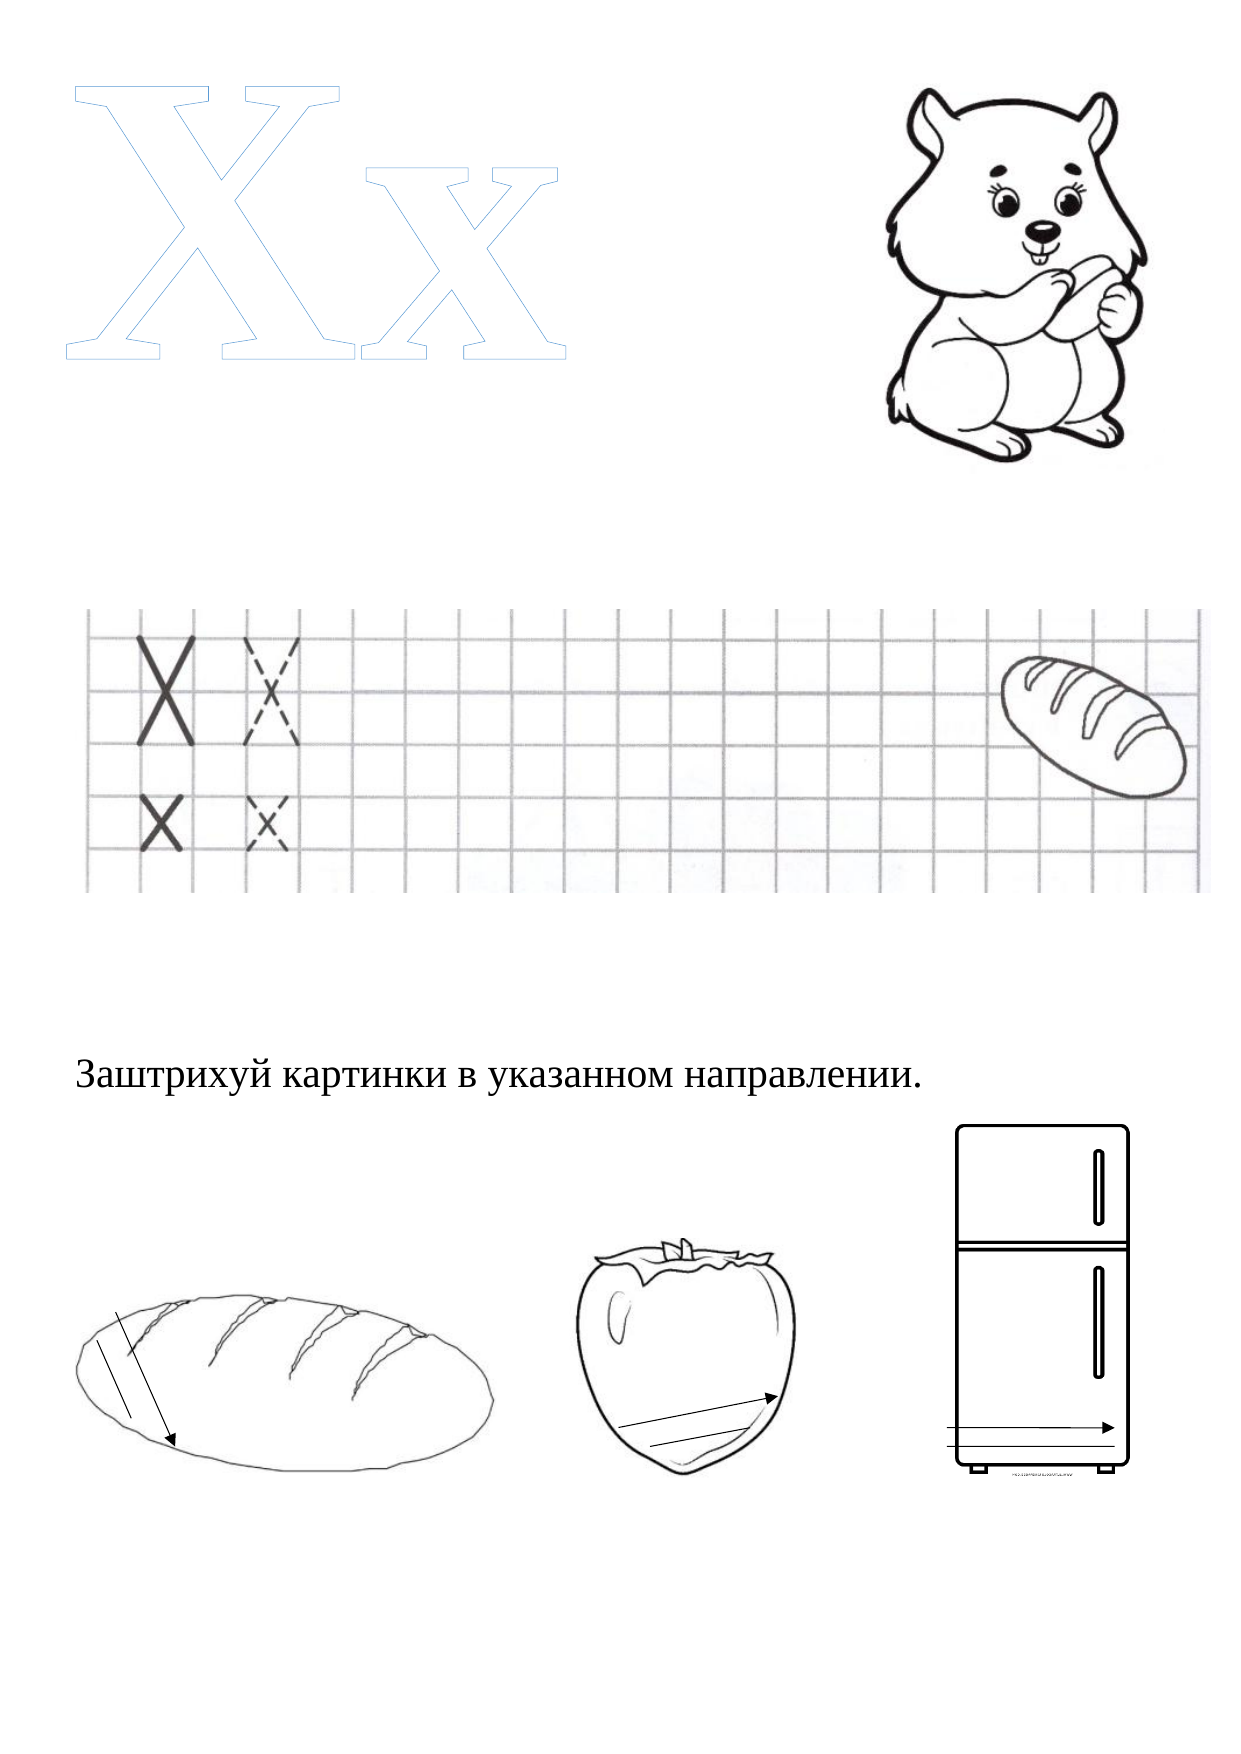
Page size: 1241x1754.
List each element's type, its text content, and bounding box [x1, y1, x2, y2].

picture [75, 609, 1211, 893]
picture [569, 1238, 798, 1481]
picture [866, 75, 1166, 474]
text Заштрихуй картинки в указанном направлении. [75, 1048, 1165, 1096]
picture [75, 1292, 497, 1481]
picture [947, 1116, 1134, 1481]
